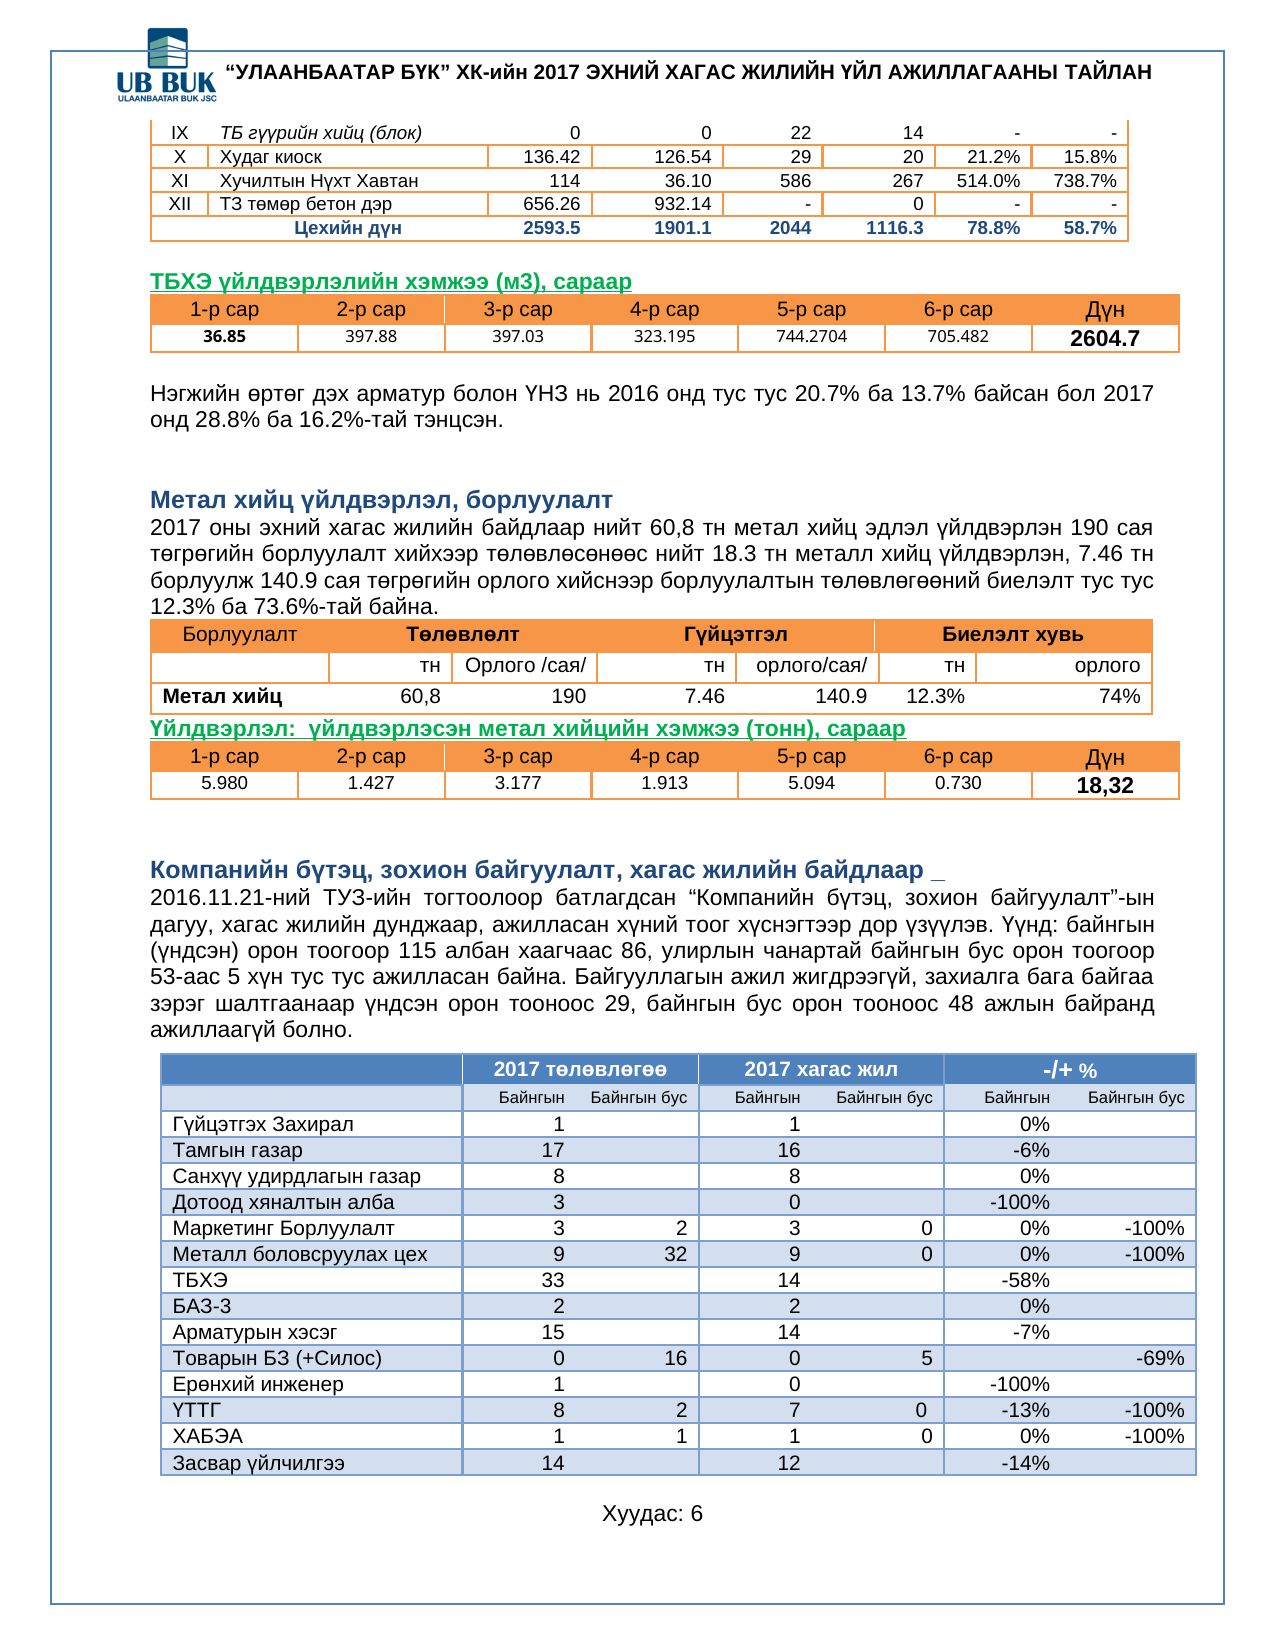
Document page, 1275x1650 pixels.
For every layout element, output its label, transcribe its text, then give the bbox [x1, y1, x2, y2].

table_cell 1.427 [299, 772, 444, 798]
table_cell 1116.3 [823, 217, 935, 239]
table_cell БАЗ-3 [162, 1294, 461, 1318]
table_cell тн [880, 653, 975, 682]
table_cell 514.0% [935, 169, 1031, 191]
table_cell 16 [700, 1138, 812, 1162]
table_header 1-р сар [152, 296, 298, 323]
table_cell 0 [592, 120, 723, 144]
table_cell 656.26 [489, 193, 591, 214]
table_cell -14% [945, 1450, 1061, 1474]
table_cell [576, 1138, 698, 1162]
table_header Дүн [1032, 296, 1178, 323]
table_cell 0% [945, 1112, 1061, 1136]
table_cell 114 [488, 169, 592, 191]
table_cell 15.8% [1033, 146, 1127, 167]
table_cell Байнгын бус [812, 1086, 943, 1110]
table_cell 74% [976, 684, 1151, 713]
table_cell 5.980 [152, 772, 297, 798]
table_cell 0% [945, 1164, 1061, 1188]
table_cell [1061, 1112, 1195, 1136]
table_cell 12 [700, 1450, 812, 1474]
table_cell [576, 1112, 698, 1136]
table_header Төлөвлөлт [329, 621, 597, 651]
table_cell 1 [464, 1424, 576, 1448]
table_cell 8 [464, 1164, 576, 1188]
table_cell 17 [464, 1138, 576, 1162]
table_cell орлого/сая/ [737, 653, 878, 682]
table_cell 190 [452, 684, 597, 713]
table_cell 0% [945, 1294, 1061, 1318]
table_cell 22 [723, 120, 822, 144]
table_cell Цехийн дүн [208, 217, 488, 239]
table_header 2017 төлөвлөгөө [463, 1055, 698, 1084]
table_header Дүн [1032, 744, 1178, 770]
table_cell XI [152, 169, 208, 191]
table_cell 267 [823, 169, 935, 191]
table_cell -100% [1061, 1216, 1195, 1240]
table_cell [1061, 1372, 1195, 1396]
table_cell 1901.1 [592, 217, 723, 239]
table_cell [812, 1164, 943, 1188]
table_cell [162, 1086, 461, 1110]
table_cell - [724, 193, 821, 214]
table_cell ТБ гүүрийн хийц (блок) [208, 120, 488, 144]
table_cell -13% [945, 1398, 1061, 1422]
table_cell 14 [700, 1320, 812, 1344]
table_cell 705.482 [886, 325, 1031, 351]
table_cell Байнгын [700, 1086, 812, 1110]
table_cell Маркетинг Борлуулалт [162, 1216, 461, 1240]
table_header 1-р сар [152, 744, 298, 770]
table_cell 0% [945, 1216, 1061, 1240]
table_cell 14 [464, 1450, 576, 1474]
table_header 2-р сар [298, 744, 444, 770]
table_cell Тамгын газар [162, 1138, 461, 1162]
table_cell [812, 1320, 943, 1344]
table_cell 586 [723, 169, 822, 191]
table_cell [812, 1372, 943, 1396]
table_header Борлуулалт [152, 621, 329, 651]
table_cell Санхүү удирдлагын газар [162, 1164, 461, 1188]
table_cell X [152, 146, 207, 167]
table_cell 932.14 [593, 193, 722, 214]
table_cell 3 [464, 1190, 576, 1214]
table_cell ТБХЭ [162, 1268, 461, 1292]
table_cell -100% [945, 1190, 1061, 1214]
table_header 3-р сар [445, 744, 591, 770]
table_cell 29 [724, 146, 821, 167]
table_cell 0 [812, 1424, 943, 1448]
table_cell 3.177 [446, 772, 590, 798]
table_cell 2 [464, 1294, 576, 1318]
table_cell 1 [464, 1112, 576, 1136]
table_cell 7 [700, 1398, 812, 1422]
table_cell 2044 [723, 217, 822, 239]
table_cell 3 [464, 1216, 576, 1240]
table_cell Хучилтын Нүхт Хавтан [208, 169, 488, 191]
table_cell 1.913 [593, 772, 737, 798]
subtitle Компанийн бүтэц, зохион байгуулалт, хагас жилийн байдлаар _ [150, 856, 1155, 884]
table_cell [812, 1190, 943, 1214]
table_header 5-р сар [738, 296, 885, 323]
table_cell IX [152, 120, 208, 144]
table_cell 15 [464, 1320, 576, 1344]
table_header 2017 хагас жил [699, 1055, 943, 1084]
table_cell Метал хийц [152, 684, 329, 713]
table_cell ТЗ төмөр бетон дэр [209, 193, 487, 214]
table_cell 1 [700, 1424, 812, 1448]
table_cell [576, 1294, 698, 1318]
table_cell 0 [700, 1372, 812, 1396]
table_cell 126.54 [593, 146, 722, 167]
table_cell [1061, 1190, 1195, 1214]
table_cell 0% [945, 1424, 1061, 1448]
table_cell XII [152, 193, 207, 214]
table_cell ҮТТГ [162, 1398, 461, 1422]
table_header 4-р сар [591, 744, 738, 770]
table_cell 33 [464, 1268, 576, 1292]
table_cell Ерөнхий инженер [162, 1372, 461, 1396]
table_cell -58% [945, 1268, 1061, 1292]
table_cell Байнгын [464, 1084, 576, 1110]
table_cell [1061, 1268, 1195, 1292]
table_cell тн [598, 653, 735, 682]
table_cell [152, 217, 208, 239]
table_cell Худаг киоск [209, 146, 487, 167]
table_cell 2593.5 [488, 217, 592, 239]
table_cell 397.03 [446, 325, 590, 351]
table_cell 1 [576, 1424, 698, 1448]
text Нэгжийн өртөг дэх арматур болон ҮНЗ нь 2016 онд тус тус 20.7% ба 13.7% байсан бол 2017 онд 28.8% ба 16.2%-тай тэнцсэн. [150, 380, 1155, 432]
table_cell 14 [700, 1268, 812, 1292]
subtitle Метал хийц үйлдвэрлэл, борлуулалт [150, 485, 1155, 514]
table_cell 8 [700, 1164, 812, 1188]
table_cell [945, 1346, 1061, 1370]
table_cell 9 [700, 1242, 812, 1266]
table_cell Байнгын бус [576, 1084, 698, 1110]
table_cell Байнгын бус [1061, 1084, 1195, 1110]
table_cell -69% [1061, 1346, 1195, 1370]
table_cell 36.85 [152, 325, 297, 351]
table_cell 1 [700, 1112, 812, 1136]
table_cell [812, 1294, 943, 1318]
table_cell 0 [812, 1242, 943, 1266]
table_cell 12.3% [879, 684, 976, 713]
table_cell Металл боловсруулах цех [162, 1242, 461, 1266]
table_cell 136.42 [489, 146, 591, 167]
table_cell -100% [1061, 1424, 1195, 1448]
table_header [162, 1055, 462, 1084]
table_cell [576, 1268, 698, 1292]
table_cell -6% [945, 1138, 1061, 1162]
table_cell - [936, 193, 1030, 214]
table_cell Байнгын [945, 1084, 1061, 1110]
table_cell 397.88 [299, 325, 444, 351]
table_cell Орлого /сая/ [453, 653, 596, 682]
table_cell [812, 1450, 943, 1474]
table_cell 738.7% [1031, 169, 1127, 191]
table_cell [1061, 1450, 1195, 1474]
table_header 5-р сар [738, 744, 885, 770]
table_cell [1061, 1138, 1195, 1162]
table_cell 0 [824, 193, 934, 214]
table_cell 14 [823, 120, 935, 144]
table_cell 744.2704 [739, 325, 884, 351]
table_cell [812, 1138, 943, 1162]
table_cell 9 [464, 1242, 576, 1266]
table_cell -100% [945, 1372, 1061, 1396]
table_header 4-р сар [591, 296, 738, 323]
table_cell Товарын БЗ (+Силос) [162, 1346, 461, 1370]
table_cell Гүйцэтгэх Захирал [162, 1112, 461, 1136]
table_cell орлого [977, 653, 1151, 682]
table_header 6-р сар [885, 744, 1032, 770]
table_cell 0 [700, 1190, 812, 1214]
table_cell 2 [576, 1216, 698, 1240]
table_cell 2 [700, 1294, 812, 1318]
table_cell 36.10 [592, 169, 723, 191]
picture [108, 52, 222, 105]
table_cell ХАБЭА [162, 1424, 461, 1448]
table_cell 0 [812, 1398, 943, 1422]
table_cell Арматурын хэсэг [162, 1320, 461, 1344]
table_cell 5.094 [739, 772, 884, 798]
table_cell 323.195 [593, 325, 737, 351]
table_cell 21.2% [936, 146, 1030, 167]
table_cell [152, 653, 328, 682]
table_cell - [935, 120, 1031, 144]
table_cell 0.730 [886, 772, 1031, 798]
table_cell 1 [464, 1372, 576, 1396]
table_header 3-р сар [445, 296, 591, 323]
table_header -/+ % [945, 1055, 1195, 1084]
table_header Гүйцэтгэл [597, 621, 874, 651]
text 2017 оны эхний хагас жилийн байдлаар нийт 60,8 тн метал хийц эдлэл үйлдвэрлэн 190 сая төгрөгийн борлуулалт хийхээр төлөвлөсөнөөс нийт 18.3 тн металл хийц үйлдвэрлэн, 7.46 тн борлуулж 140.9 сая төгрөгийн орлого хийснээр борлуулалтын төлөвлөгөөний биелэлт тус тус 12.3% ба 73.6%-тай байна. [150, 514, 1155, 619]
table_cell - [1031, 120, 1127, 144]
table_cell [576, 1190, 698, 1214]
picture [108, 15, 222, 50]
table_header 2-р сар [298, 296, 444, 323]
table_cell 0 [488, 120, 592, 144]
table_cell -7% [945, 1320, 1061, 1344]
table_cell 78.8% [935, 217, 1031, 239]
table_cell [576, 1164, 698, 1188]
table_cell Дотоод хяналтын алба [162, 1190, 461, 1214]
table_cell 0% [945, 1242, 1061, 1266]
table_cell 7.46 [597, 684, 736, 713]
table_cell - [1033, 193, 1127, 214]
table_cell 5 [812, 1346, 943, 1370]
text 2016.11.21-ний ТУЗ-ийн тогтоолоор батлагдсан “Компанийн бүтэц, зохион байгуулалт”-ын дагуу, хагас жилийн дунджаар, ажилласан хүний тоог хүснэгтээр дор үзүүлэв. Үүнд: байнгын (үндсэн) орон тоогоор 115 албан хаагчаас 86, улирлын чанартай байнгын бус орон тоогоор 53-аас 5 хүн тус тус ажилласан байна. Байгууллагын ажил жигдрээгүй, захиалга бага байгаа зэрэг шалтгаанаар үндсэн орон тооноос 29, байнгын бус орон тооноос 48 ажлын байранд ажиллаагүй болно. [150, 884, 1155, 1042]
table_cell 20 [824, 146, 934, 167]
table_cell [576, 1450, 698, 1474]
table_header Биелэлт хувь [875, 621, 1151, 651]
table_cell 2 [576, 1398, 698, 1422]
table_cell 16 [576, 1346, 698, 1370]
table_cell 58.7% [1031, 217, 1127, 239]
table_cell 0 [812, 1216, 943, 1240]
table_cell 60,8 [329, 684, 452, 713]
table_cell 2604.7 [1033, 325, 1178, 351]
table_cell 0 [464, 1346, 576, 1370]
table_cell [812, 1268, 943, 1292]
table_cell 140.9 [736, 684, 878, 713]
table_cell [1061, 1320, 1195, 1344]
table_cell Засвар үйлчилгээ [162, 1450, 461, 1474]
table_cell [1061, 1294, 1195, 1318]
table_cell [812, 1112, 943, 1136]
table_cell -100% [1061, 1398, 1195, 1422]
table_cell 3 [700, 1216, 812, 1240]
table_cell -100% [1061, 1242, 1195, 1266]
table_cell [576, 1320, 698, 1344]
table_cell [576, 1372, 698, 1396]
table_cell [1061, 1164, 1195, 1188]
table_cell 8 [464, 1398, 576, 1422]
table_cell 32 [576, 1242, 698, 1266]
table_cell тн [330, 653, 451, 682]
table_header 6-р сар [885, 296, 1032, 323]
table_cell 0 [700, 1346, 812, 1370]
table_cell 18,32 [1033, 772, 1178, 798]
subtitle Үйлдвэрлэл: үйлдвэрлэсэн метал хийцийн хэмжээ (тонн), сараар [150, 715, 1155, 741]
subtitle ТБХЭ үйлдвэрлэлийн хэмжээ (м3), сараар [150, 268, 1155, 294]
